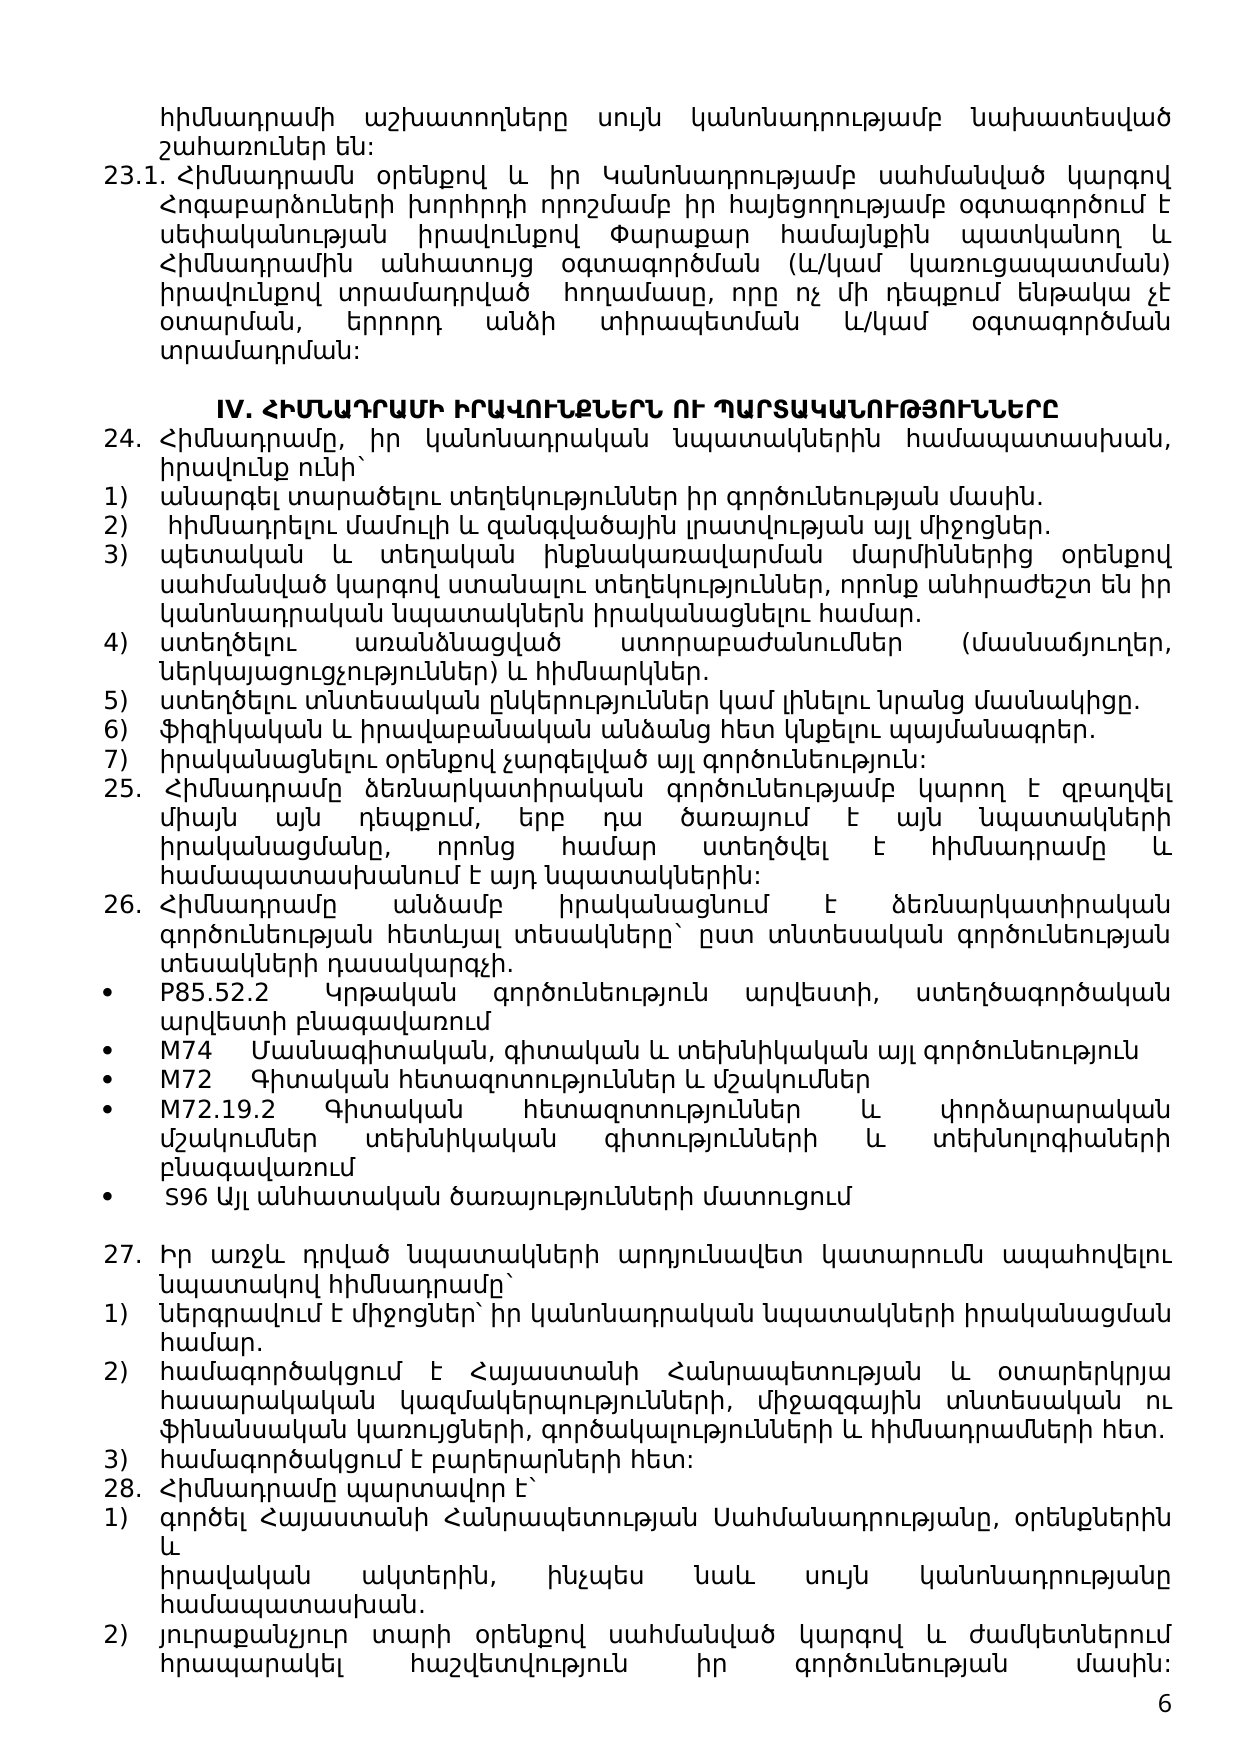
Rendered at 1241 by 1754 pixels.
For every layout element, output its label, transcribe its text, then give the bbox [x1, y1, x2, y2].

list S96 Այլ անհատական ծառայությունների մատուցում [103, 1182, 1172, 1211]
text 26. Հիմնադրամը անձամբ իրականացնում է ձեռնարկատիրական գործունեության հետևյալ տեսակները` ըստ տնտեսական գործունեության տեսակների դասակարգչի. [103, 891, 1172, 978]
list M72 Գիտական հետազոտություններ և մշակումներ [103, 1066, 1172, 1095]
text 24. Հիմնադրամը, իր կանոնադրական նպատակներին համապատասխան, իրավունք ունի` [103, 424, 1172, 482]
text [103, 103, 1172, 161]
text 4) ստեղծելու առանձնացված ստորաբաժանումներ (մասնաճյուղեր, ներկայացուցչություններ) և հիմնարկներ. [103, 628, 1172, 686]
text 1) գործել Հայաստանի Հանրապետության Սահմանադրությանը, օրենքներին և [103, 1503, 1172, 1561]
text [103, 1620, 1172, 1678]
text 2) համագործակցում է Հայաստանի Հանրապետության և օտարերկրյա հասարակական կազմակերպությունների, միջազգային տնտեսական ու ֆինանսական կառույցների, գործակալությունների և հիմնադրամների հետ. [103, 1357, 1172, 1445]
text 1) անարգել տարածելու տեղեկություններ իր գործունեության մասին. [103, 482, 1172, 511]
text 3) համագործակցում է բարերարների հետ: [103, 1445, 1172, 1474]
text 23.1. Հիմնադրամն օրենքով և իր Կանոնադրությամբ սահմանված կարգով Հոգաբարձուների խորհրդի որոշմամբ իր հայեցողությամբ օգտագործում է սեփականության իրավունքով Փարաքար համայնքին պատկանող և Հիմնադրամին անհատույց օգտագործման (և/կամ կառուցապատման) իրավունքով տրամադրված հողամասը, որը ոչ մի դեպքում ենթակա չէ օտարման, երրորդ անձի տիրապետման և/կամ օգտագործման տրամադրման: [103, 161, 1172, 366]
text 25. Հիմնադրամը ձեռնարկատիրական գործունեությամբ կարող է զբաղվել միայն այն դեպքում, երբ դա ծառայում է այն նպատակների իրականացմանը, որոնց համար ստեղծվել է հիմնադրամը և համապատասխանում է այդ նպատակներին: [103, 774, 1172, 891]
text 5) ստեղծելու տնտեսական ընկերություններ կամ լինելու նրանց մասնակիցը. [103, 686, 1172, 716]
list M74 Մասնագիտական, գիտական և տեխնիկական այլ գործունեություն [103, 1036, 1172, 1066]
list P85.52.2 Կրթական գործունեություն արվեստի, ստեղծագործական արվեստի բնագավառում [103, 978, 1172, 1036]
text 7) իրականացնելու օրենքով չարգելված այլ գործունեություն: [103, 745, 1172, 774]
text իրավական ակտերին, ինչպես նաև սույն կանոնադրությանը համապատասխան. [159, 1561, 1172, 1620]
text 1) ներգրավում է միջոցներ՝ իր կանոնադրական նպատակների իրականացման համար. [103, 1299, 1172, 1357]
text 2) հիմնադրելու մամուլի և զանգվածային լրատվության այլ միջոցներ. [103, 511, 1172, 541]
text 6) ֆիզիկական և իրավաբանական անձանց հետ կնքելու պայմանագրեր. [103, 716, 1172, 745]
text 3) պետական և տեղական ինքնակառավարման մարմիններից օրենքով սահմանված կարգով ստանալու տեղեկություններ, որոնք անհրաժեշտ են իր կանոնադրական նպատակներն իրականացնելու համար. [103, 541, 1172, 628]
list M72.19.2 Գիտական հետազոտություններ և փորձարարական մշակումներ տեխնիկական գիտությունների և տեխնոլոգիաների բնագավառում [103, 1095, 1172, 1182]
text IV. ՀԻՄՆԱԴՐԱՄԻ ԻՐԱՎՈՒՆՔՆԵՐՆ ՈՒ ՊԱՐՏԱԿԱՆՈՒԹՅՈՒՆՆԵՐԸ [103, 395, 1172, 424]
text 28. Հիմնադրամը պարտավոր է` [103, 1474, 1172, 1503]
text 27. Իր առջև դրված նպատակների արդյունավետ կատարումն ապահովելու նպատակով հիմնադրամը` [103, 1241, 1172, 1299]
